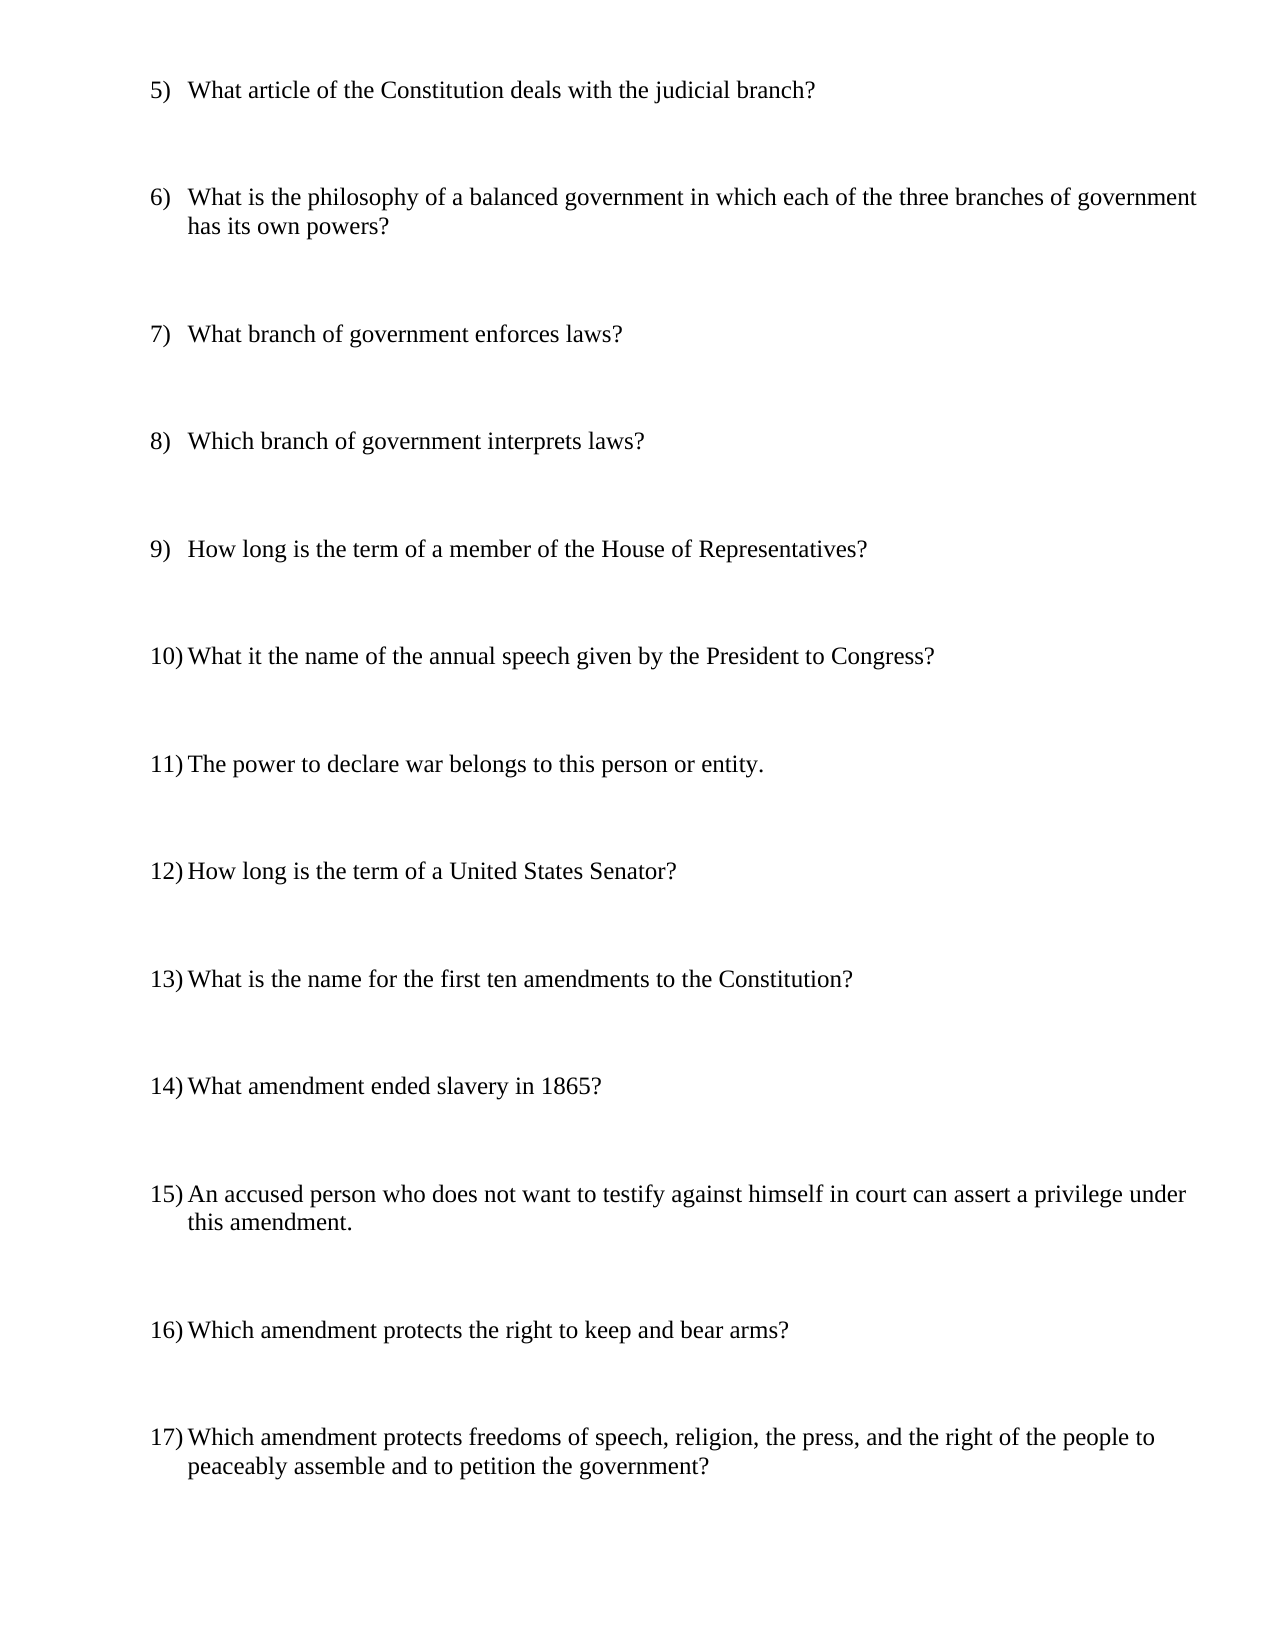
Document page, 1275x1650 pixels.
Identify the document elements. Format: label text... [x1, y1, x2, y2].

list Which amendment protects the right to keep and bear arms? [150, 1315, 1200, 1344]
list What branch of government enforces laws? [150, 319, 1200, 347]
list What amendment ended slavery in 1865? [150, 1071, 1200, 1100]
list An accused person who does not want to testify against himself in court can assert a privilege under this amendment. [150, 1179, 1200, 1236]
list The power to declare war belongs to this person or entity. [150, 749, 1200, 777]
list Which amendment protects freedoms of speech, religion, the press, and the right of the people to peaceably assemble and to petition the government? [150, 1422, 1200, 1480]
list What is the philosophy of a balanced government in which each of the three branches of government has its own powers? [150, 182, 1200, 240]
list How long is the term of a member of the House of Representatives? [150, 534, 1200, 562]
list What is the name for the first ten amendments to the Constitution? [150, 964, 1200, 992]
list How long is the term of a United States Senator? [150, 856, 1200, 885]
list What article of the Constitution deals with the judicial branch? [150, 75, 1200, 104]
list Which branch of government interprets laws? [150, 426, 1200, 455]
list What it the name of the annual speech given by the President to Congress? [150, 641, 1200, 670]
